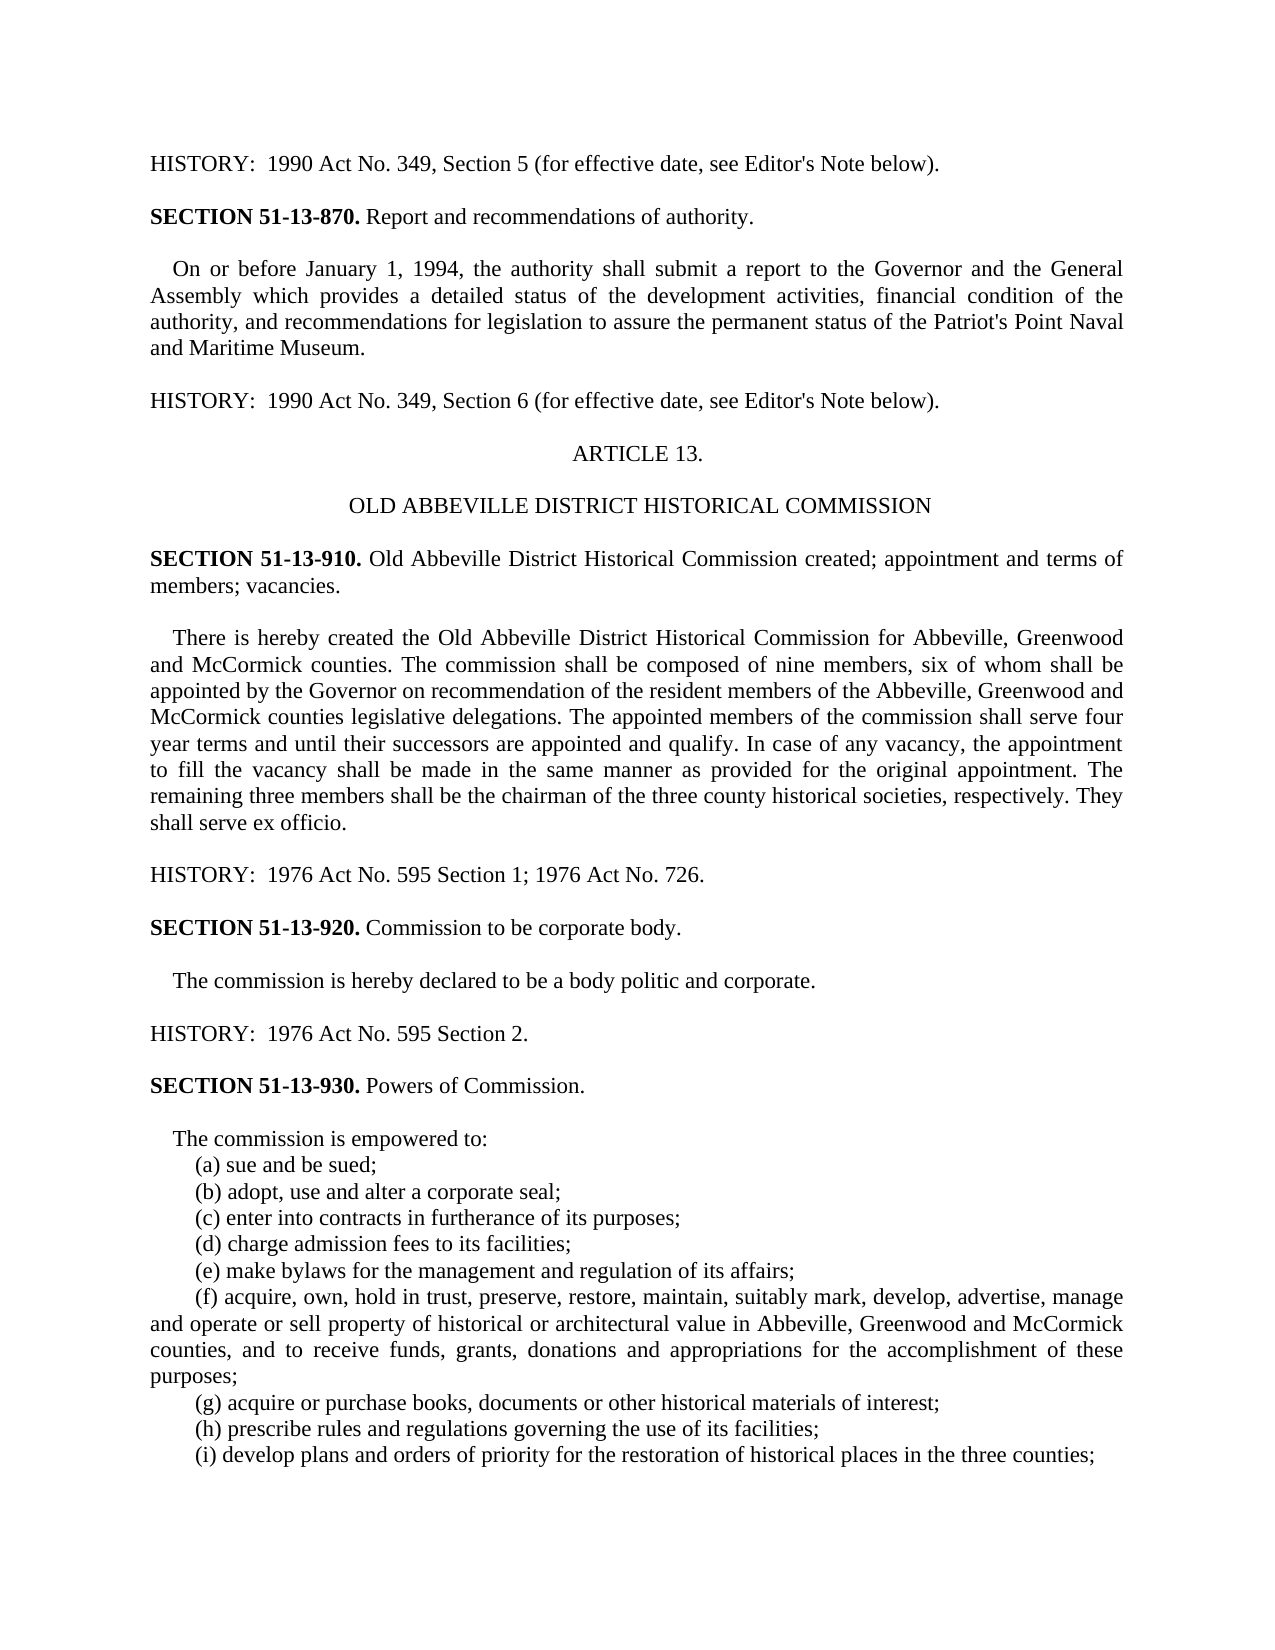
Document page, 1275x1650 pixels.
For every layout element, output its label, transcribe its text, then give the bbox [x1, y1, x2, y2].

text ARTICLE 13. [150, 440, 1125, 466]
text SECTION 51-13-910. Old Abbeville District Historical Commission created; appointment and terms of members; vacancies. [150, 545, 1125, 598]
text The commission is empowered to: [150, 1125, 1125, 1151]
text (e) make bylaws for the management and regulation of its affairs; [150, 1257, 1125, 1283]
text HISTORY: 1990 Act No. 349, Section 5 (for effective date, see Editor's Note below). [150, 150, 1125, 176]
text SECTION 51-13-870. Report and recommendations of authority. [150, 203, 1125, 229]
text SECTION 51-13-930. Powers of Commission. [150, 1072, 1125, 1099]
text HISTORY: 1976 Act No. 595 Section 2. [150, 1020, 1125, 1046]
text There is hereby created the Old Abbeville District Historical Commission for Abbeville, Greenwood and McCormick counties. The commission shall be composed of nine members, six of whom shall be appointed by the Governor on recommendation of the resident members of the Abbeville, Greenwood and McCormick counties legislative delegations. The appointed members of the commission shall serve four year terms and until their successors are appointed and qualify. In case of any vacancy, the appointment to fill the vacancy shall be made in the same manner as provided for the original appointment. The remaining three members shall be the chairman of the three county historical societies, respectively. They shall serve ex officio. [150, 624, 1125, 835]
text (b) adopt, use and alter a corporate seal; [150, 1178, 1125, 1204]
text (a) sue and be sued; [150, 1151, 1125, 1178]
text (d) charge admission fees to its facilities; [150, 1231, 1125, 1257]
text HISTORY: 1990 Act No. 349, Section 6 (for effective date, see Editor's Note below). [150, 387, 1125, 413]
text OLD ABBEVILLE DISTRICT HISTORICAL COMMISSION [150, 493, 1125, 519]
text (f) acquire, own, hold in trust, preserve, restore, maintain, suitably mark, develop, advertise, manage and operate or sell property of historical or architectural value in Abbeville, Greenwood and McCormick counties, and to receive funds, grants, donations and appropriations for the accomplishment of these purposes; [150, 1283, 1125, 1389]
text (g) acquire or purchase books, documents or other historical materials of interest; [150, 1389, 1125, 1415]
text (c) enter into contracts in furtherance of its purposes; [150, 1204, 1125, 1231]
text On or before January 1, 1994, the authority shall submit a report to the Governor and the General Assembly which provides a detailed status of the development activities, financial condition of the authority, and recommendations for legislation to assure the permanent status of the Patriot's Point Naval and Maritime Museum. [150, 255, 1125, 361]
text (h) prescribe rules and regulations governing the use of its facilities; [150, 1415, 1125, 1441]
text The commission is hereby declared to be a body politic and corporate. [150, 967, 1125, 993]
text (i) develop plans and orders of priority for the restoration of historical places in the three counties; [150, 1441, 1125, 1468]
text SECTION 51-13-920. Commission to be corporate body. [150, 914, 1125, 941]
text HISTORY: 1976 Act No. 595 Section 1; 1976 Act No. 726. [150, 862, 1125, 888]
